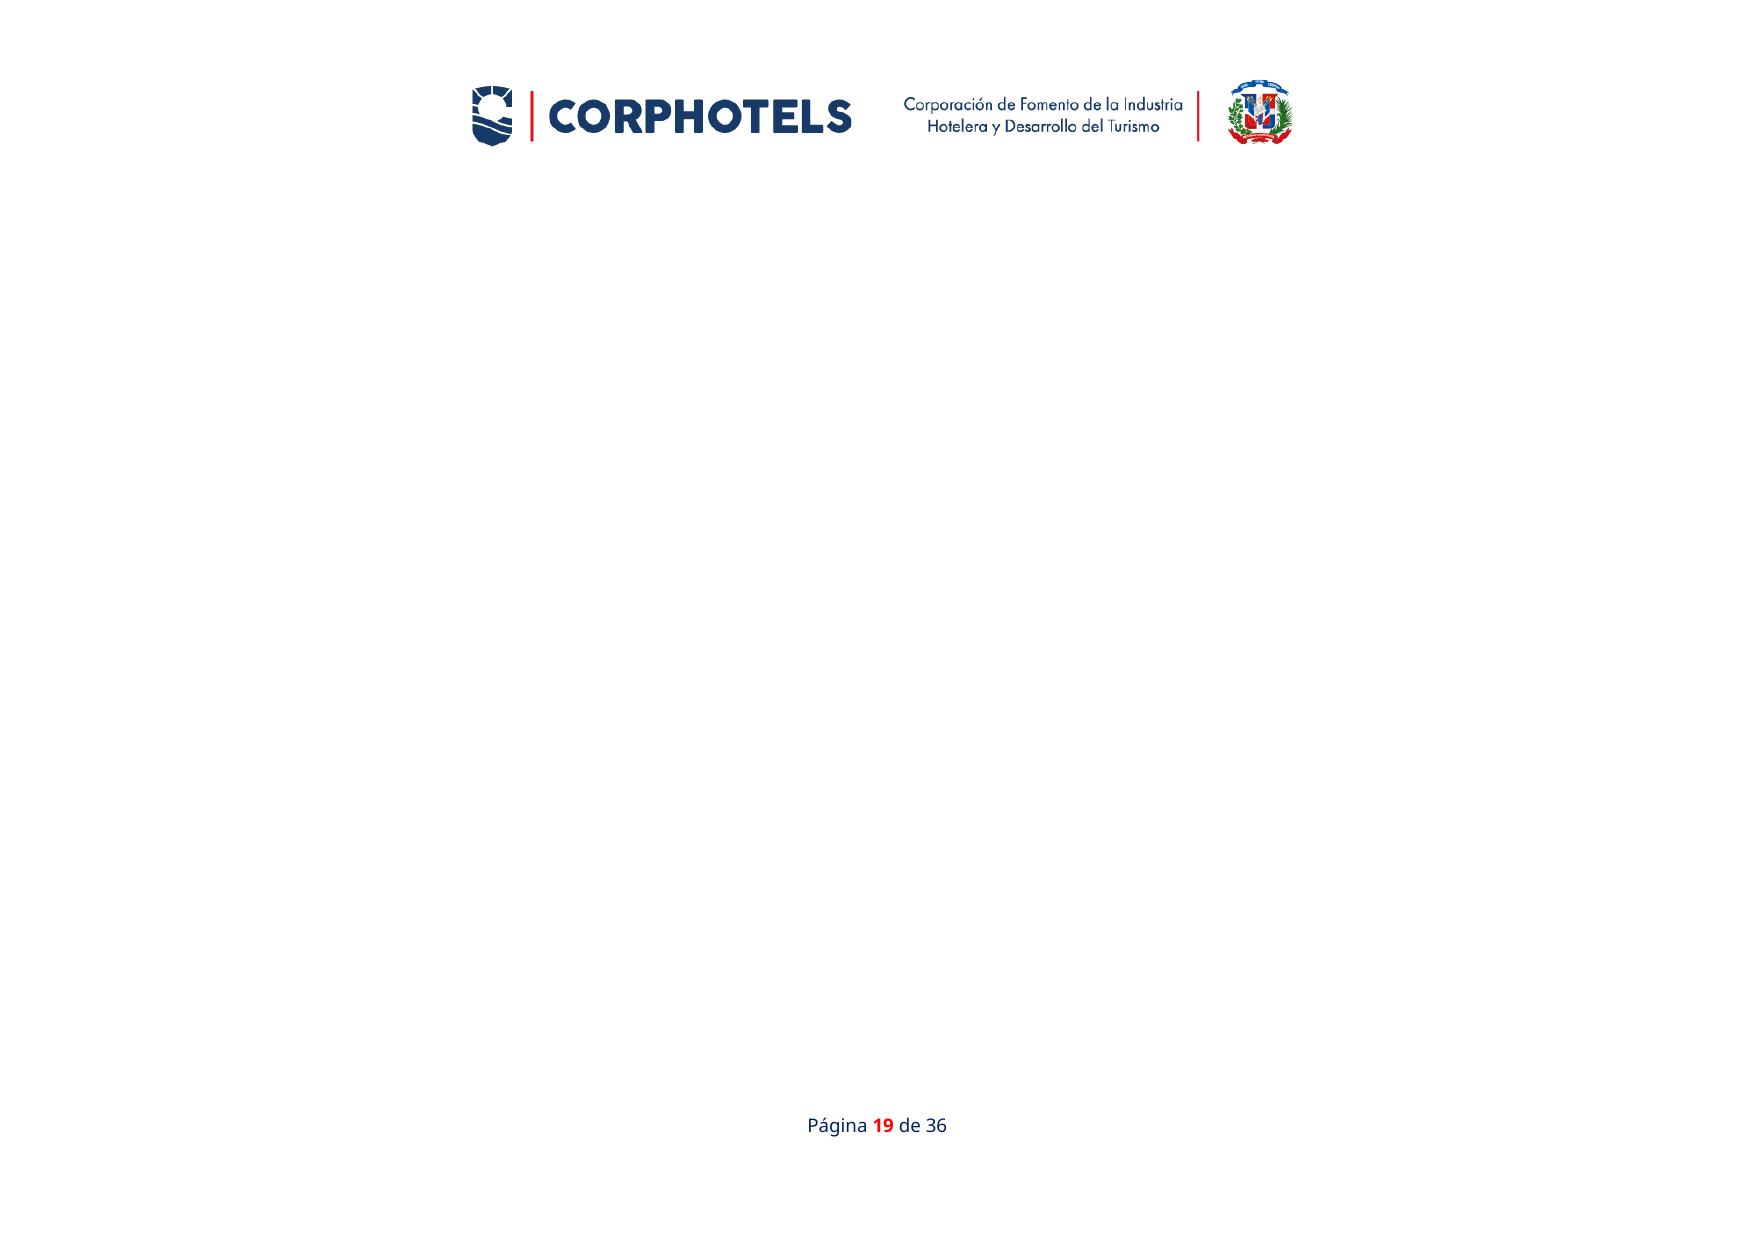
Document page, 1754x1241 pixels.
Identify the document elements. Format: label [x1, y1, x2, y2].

picture [434, 73, 1320, 158]
